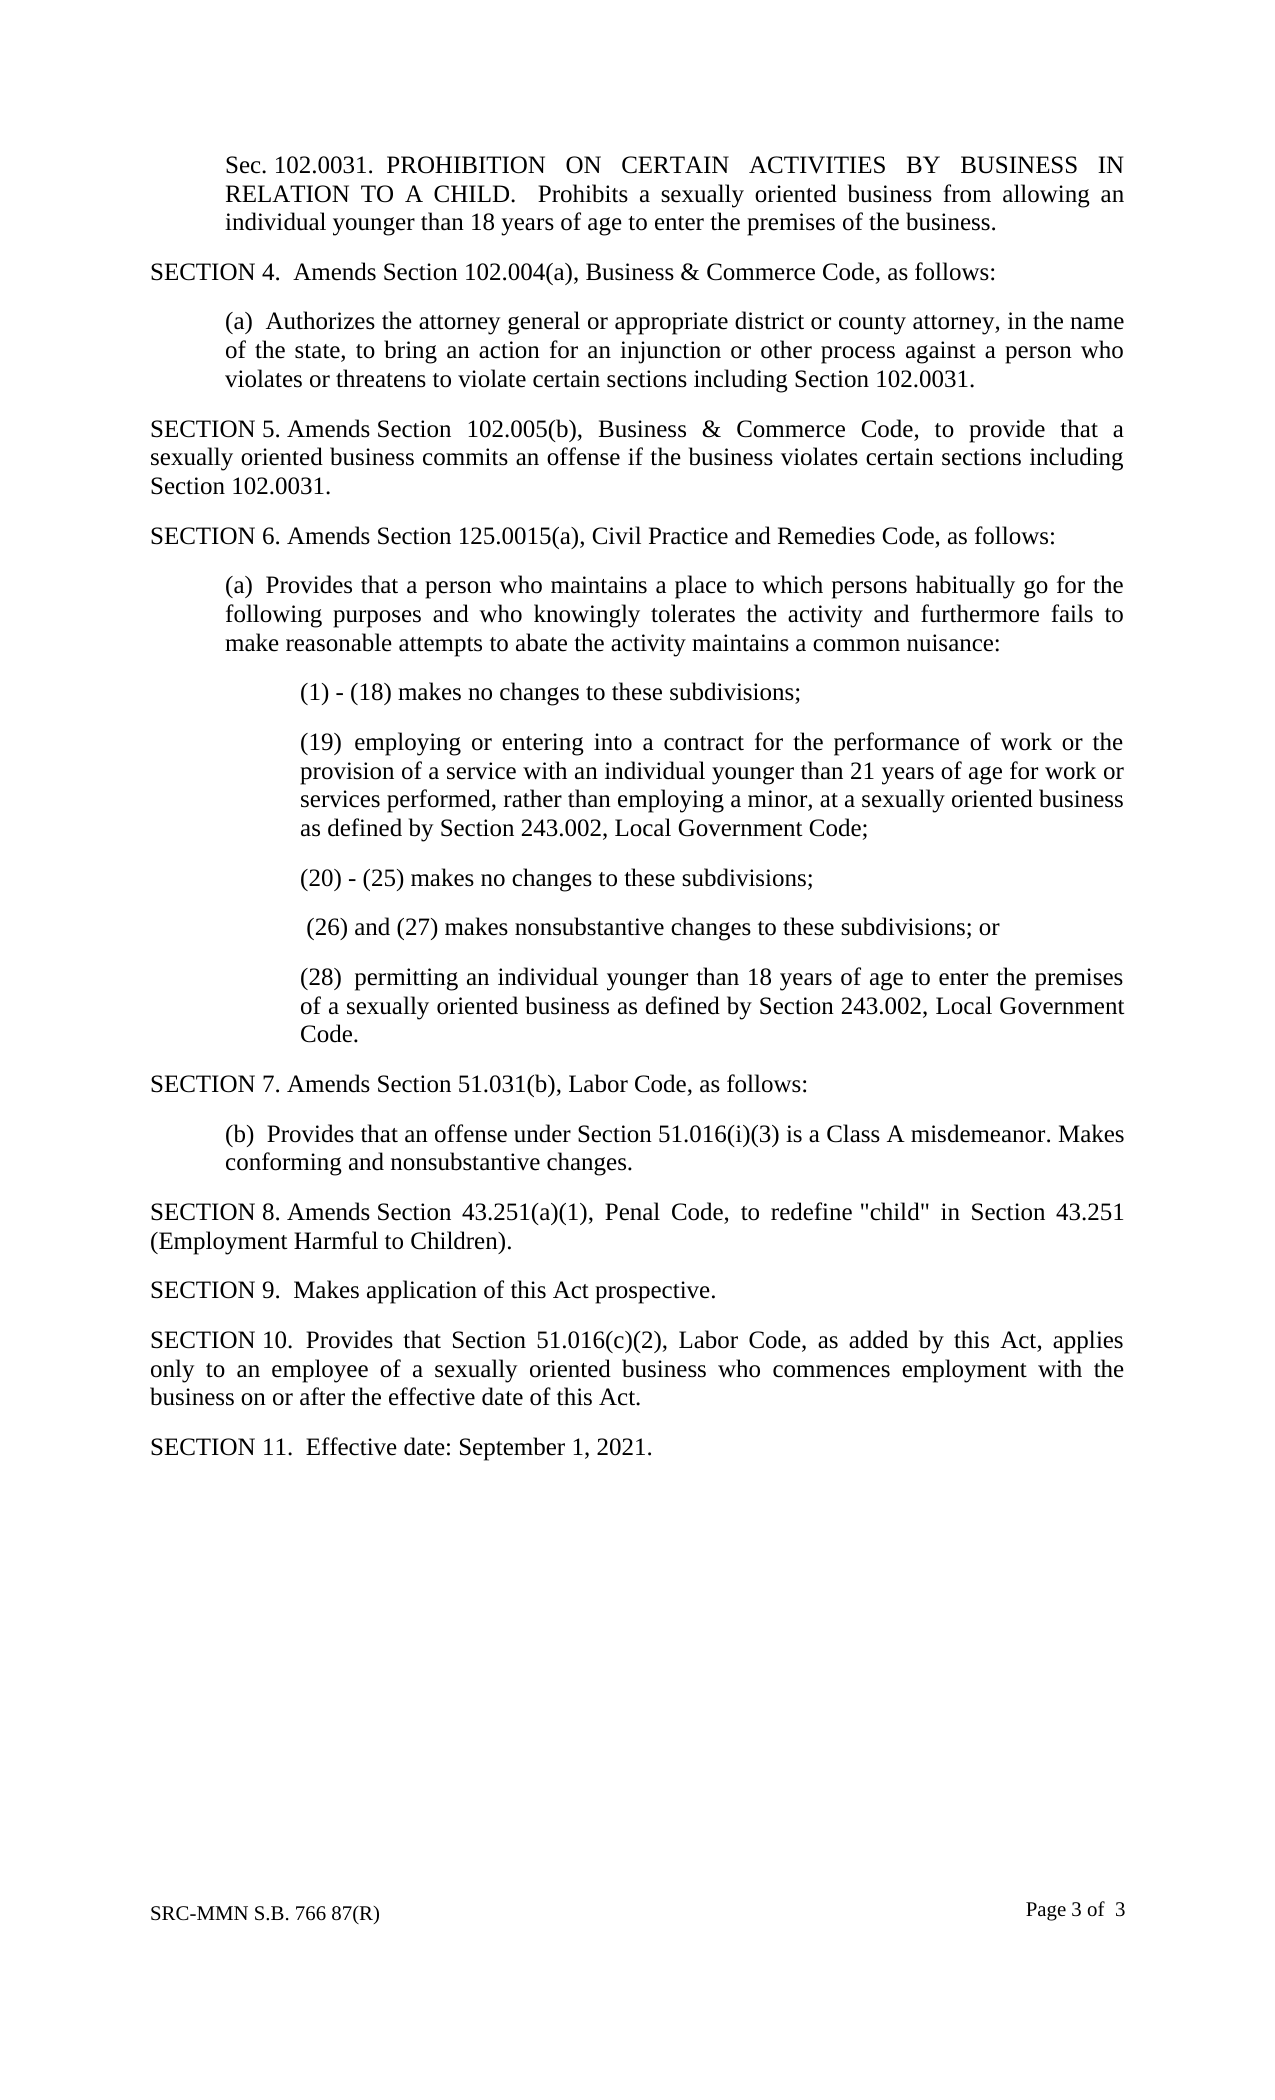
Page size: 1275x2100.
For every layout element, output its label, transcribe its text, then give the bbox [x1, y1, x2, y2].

text SECTION 5. Amends Section 102.005(b), Business & Commerce Code, to provide that a sexually oriented business commits an offense if the business violates certain sections including Section 102.0031. [150, 414, 1125, 500]
text (26) and (27) makes nonsubstantive changes to these subdivisions; or [150, 912, 1125, 941]
text (1) - (18) makes no changes to these subdivisions; [150, 677, 1125, 706]
text (b) Provides that an offense under Section 51.016(i)(3) is a Class A misdemeanor. Makes conforming and nonsubstantive changes. [225, 1119, 1125, 1176]
text (20) - (25) makes no changes to these subdivisions; [150, 863, 1125, 892]
text SECTION 6. Amends Section 125.0015(a), Civil Practice and Remedies Code, as follows: [150, 521, 1125, 549]
text (a) Provides that a person who maintains a place to which persons habitually go for the following purposes and who knowingly tolerates the activity and furthermore fails to make reasonable attempts to abate the activity maintains a common nuisance: [225, 570, 1125, 657]
text SECTION 8. Amends Section 43.251(a)(1), Penal Code, to redefine "child" in Section 43.251 (Employment Harmful to Children). [150, 1197, 1125, 1254]
text SECTION 11. Effective date: September 1, 2021. [150, 1432, 1125, 1461]
text SECTION 4. Amends Section 102.004(a), Business & Commerce Code, as follows: [150, 257, 1125, 286]
text (28) permitting an individual younger than 18 years of age to enter the premises of a sexually oriented business as defined by Section 243.002, Local Government Code. [300, 962, 1125, 1048]
text (a) Authorizes the attorney general or appropriate district or county attorney, in the name of the state, to bring an action for an injunction or other process against a person who violates or threatens to violate certain sections including Section 102.0031. [225, 307, 1125, 393]
text SECTION 10. Provides that Section 51.016(c)(2), Labor Code, as added by this Act, applies only to an employee of a sexually oriented business who commences employment with the business on or after the effective date of this Act. [150, 1325, 1125, 1411]
text (19) employing or entering into a contract for the performance of work or the provision of a service with an individual younger than 21 years of age for work or services performed, rather than employing a minor, at a sexually oriented business as defined by Section 243.002, Local Government Code; [300, 727, 1125, 842]
text SECTION 7. Amends Section 51.031(b), Labor Code, as follows: [150, 1069, 1125, 1098]
text SECTION 9. Makes application of this Act prospective. [150, 1275, 1125, 1304]
text Sec. 102.0031. PROHIBITION ON CERTAIN ACTIVITIES BY BUSINESS IN RELATION TO A CHILD. Prohibits a sexually oriented business from allowing an individual younger than 18 years of age to enter the premises of the business. [225, 150, 1125, 236]
